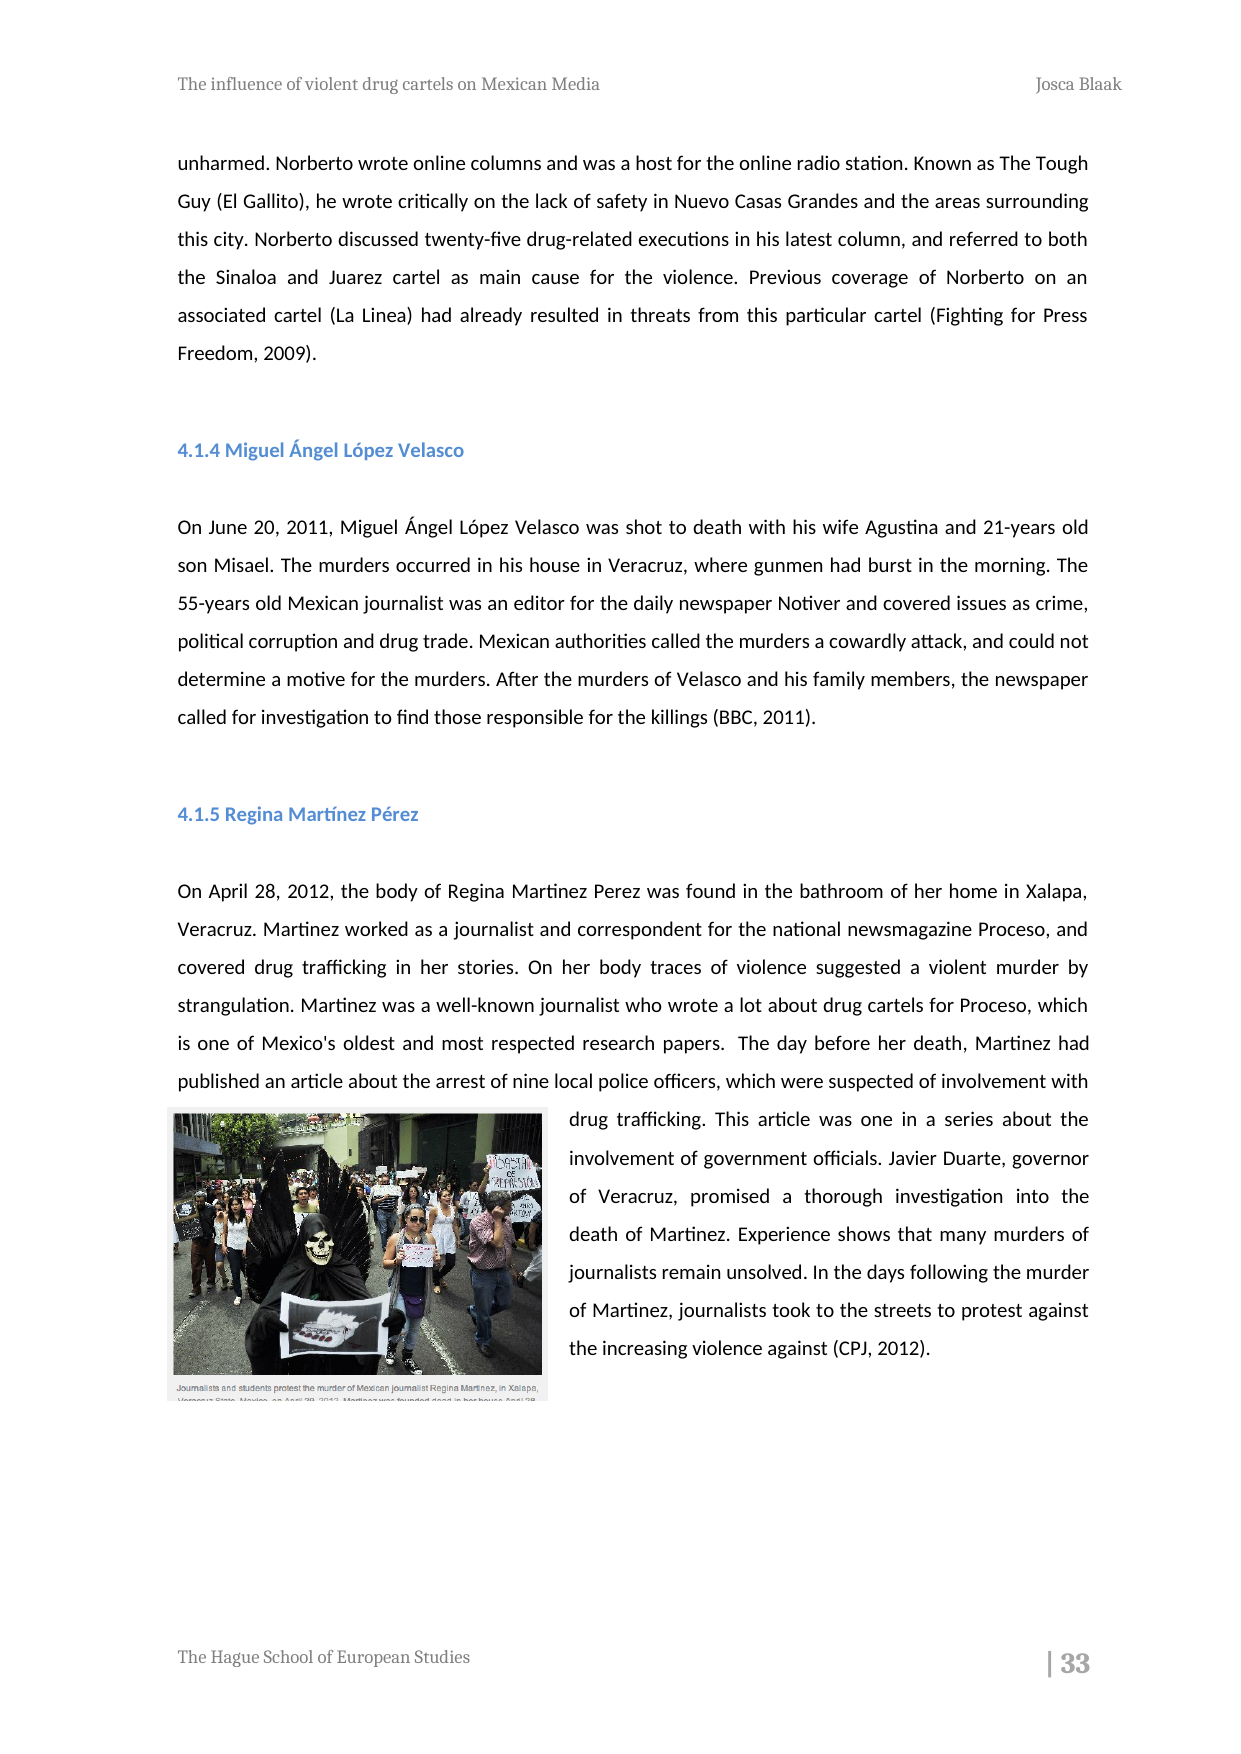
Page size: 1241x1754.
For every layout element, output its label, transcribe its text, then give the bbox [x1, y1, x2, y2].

text On April 28, 2012, the body of Regina Martinez Perez was found in the bathroom of her home in Xalapa, Veracruz. Martinez worked as a journalist and correspondent for the national newsmagazine Proceso, and covered drug trafficking in her stories. On her body traces of violence suggested a violent murder by strangulation. Martinez was a well-known journalist who wrote a lot about drug cartels for Proceso, which is one of Mexico's oldest and most respected research papers. The day before her death, Martinez had published an article about the arrest of nine local police officers, which were suspected of involvement with drug trafficking. This article was one in a series about the involvement of government officials. Javier Duarte, governor of Veracruz, promised a thorough investigation into the death of Martinez. Experience shows that many murders of journalists remain unsolved. In the days following the murder of Martinez, journalists took to the streets to protest against the increasing violence against (CPJ, 2012). [177, 878, 1090, 1361]
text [177, 150, 1090, 366]
picture [158, 1103, 550, 1400]
subtitle 4.1.4 Miguel Ángel López Velasco [177, 438, 1090, 463]
text On June 20, 2011, Miguel Ángel López Velasco was shot to death with his wife Agustina and 21-years old son Misael. The murders occurred in his house in Veracruz, where gunmen had burst in the morning. The 55-years old Mexican journalist was an editor for the daily newspaper Notiver and covered issues as crime, political corruption and drug trade. Mexican authorities called the murders a cowardly attack, and could not determine a motive for the murders. After the murders of Velasco and his family members, the newspaper called for investigation to find those responsible for the killings (BBC, 2011). [177, 514, 1090, 730]
subtitle 4.1.5 Regina Martínez Pérez [177, 802, 1090, 827]
